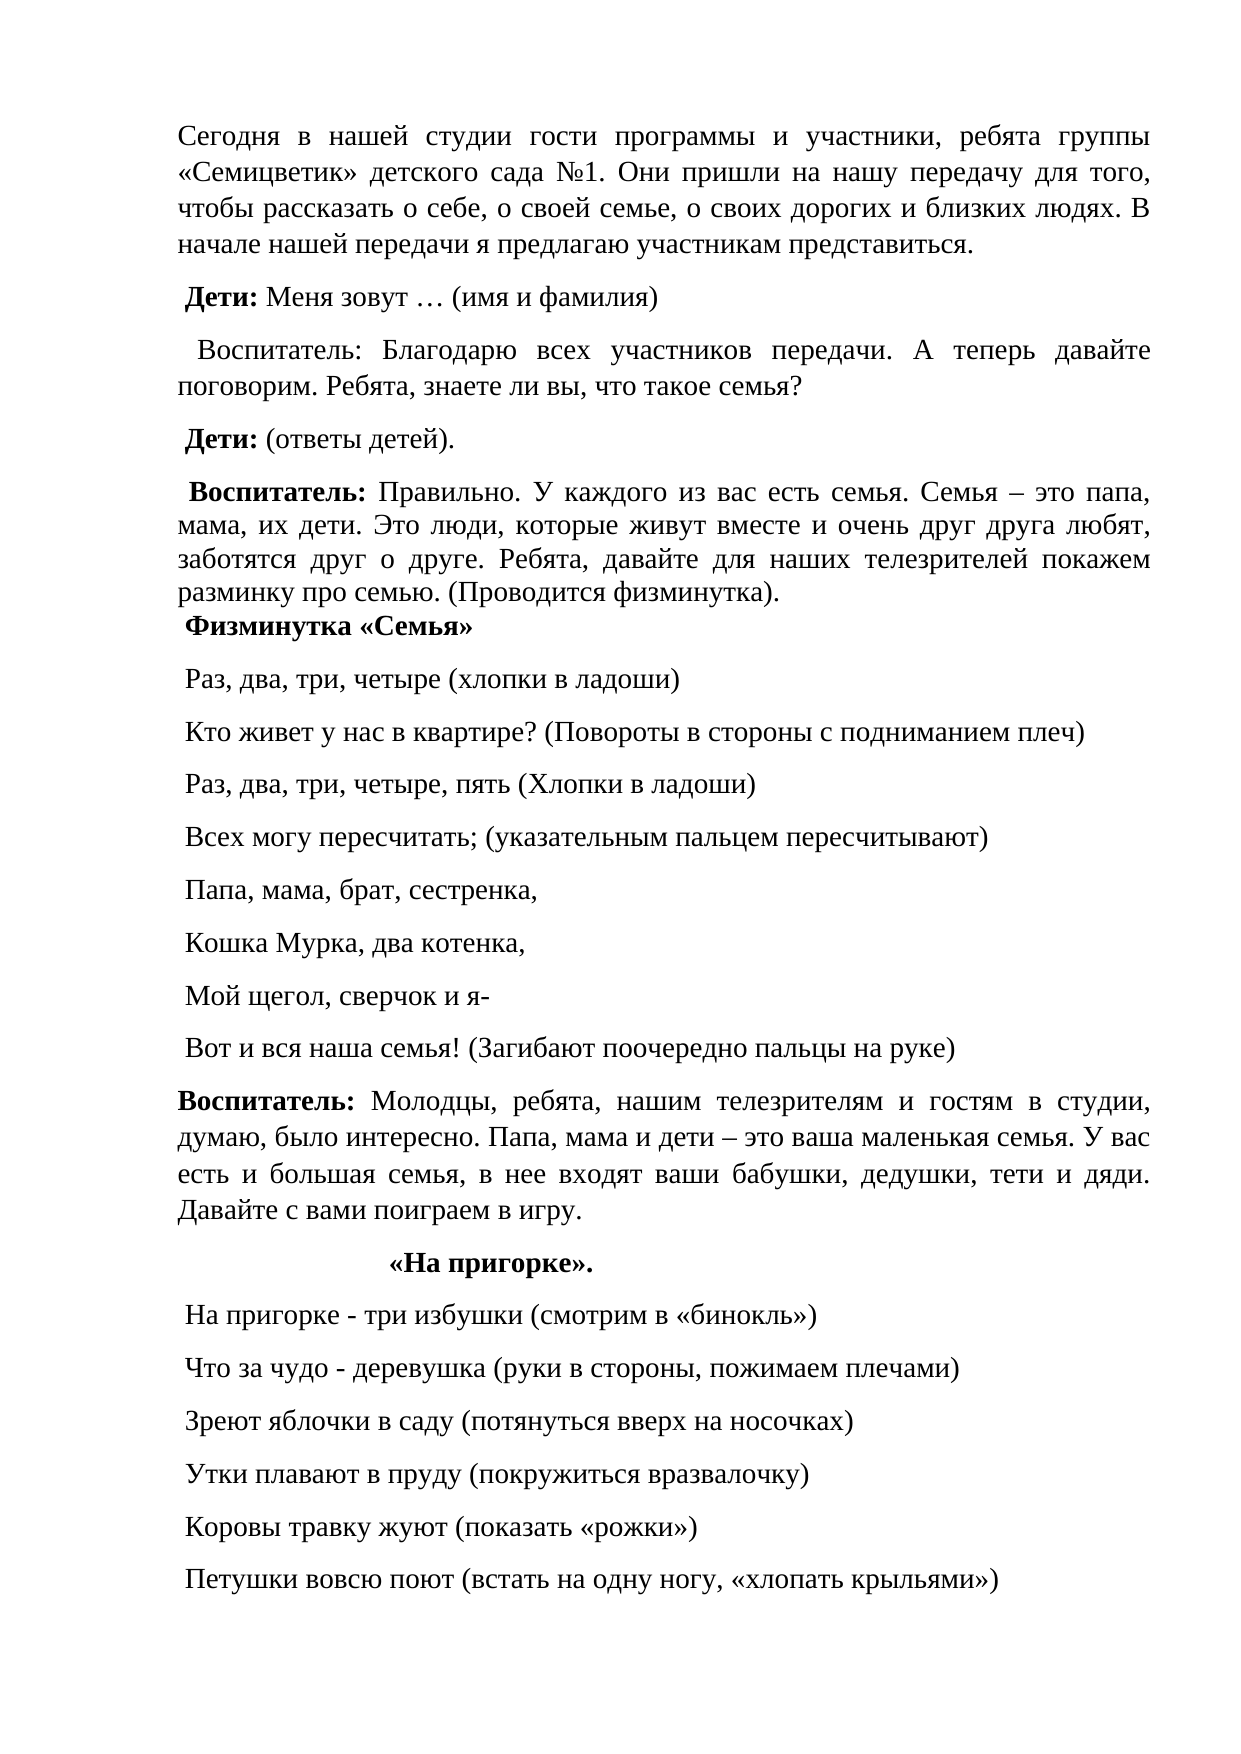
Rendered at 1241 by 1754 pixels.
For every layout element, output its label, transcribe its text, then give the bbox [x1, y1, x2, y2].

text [177, 118, 1152, 260]
text Зреют яблочки в саду (потянуться вверх на носочках) [177, 1403, 1152, 1437]
text Воспитатель: Благодарю всех участников передачи. А теперь давайте поговорим. Ребята, знаете ли вы, что такое семья? [177, 332, 1152, 402]
text Всех могу пересчитать; (указательным пальцем пересчитывают) [177, 819, 1152, 853]
text «На пригорке». [177, 1245, 1152, 1278]
text Мой щегол, сверчок и я- [177, 978, 1152, 1011]
text Петушки вовсю поют (встать на одну ногу, «хлопать крыльями») [177, 1562, 1152, 1595]
text На пригорке - три избушки (смотрим в «бинокль») [177, 1297, 1152, 1331]
text Физминутка «Семья» [177, 608, 1152, 642]
text Раз, два, три, четыре (хлопки в ладоши) [177, 661, 1152, 694]
text Кошка Мурка, два котенка, [177, 925, 1152, 958]
text Что за чудо - деревушка (руки в стороны, пожимаем плечами) [177, 1350, 1152, 1384]
text Коровы травку жуют (показать «рожки») [177, 1509, 1152, 1542]
text Кто живет у нас в квартире? (Повороты в стороны с подниманием плеч) [177, 714, 1152, 747]
text Утки плавают в пруду (покружиться вразвалочку) [177, 1456, 1152, 1489]
text Воспитатель: Правильно. У каждого из вас есть семья. Семья – это папа, мама, их дети. Это люди, которые живут вместе и очень друг друга любят, заботятся друг о друге. Ребята, давайте для наших телезрителей покажем разминку про семью. (Проводится физминутка). [177, 474, 1152, 608]
text Вот и вся наша семья! (Загибают поочередно пальцы на руке) [177, 1031, 1152, 1064]
text Дети: (ответы детей). [177, 421, 1152, 455]
text Воспитатель: Молодцы, ребята, нашим телезрителям и гостям в студии, думаю, было интересно. Папа, мама и дети – это ваша маленькая семья. У вас есть и большая семья, в нее входят ваши бабушки, дедушки, тети и дяди. Давайте с вами поиграем в игру. [177, 1083, 1152, 1225]
text Дети: Меня зовут … (имя и фамилия) [177, 279, 1152, 313]
text Раз, два, три, четыре, пять (Хлопки в ладоши) [177, 767, 1152, 800]
text Папа, мама, брат, сестренка, [177, 872, 1152, 906]
